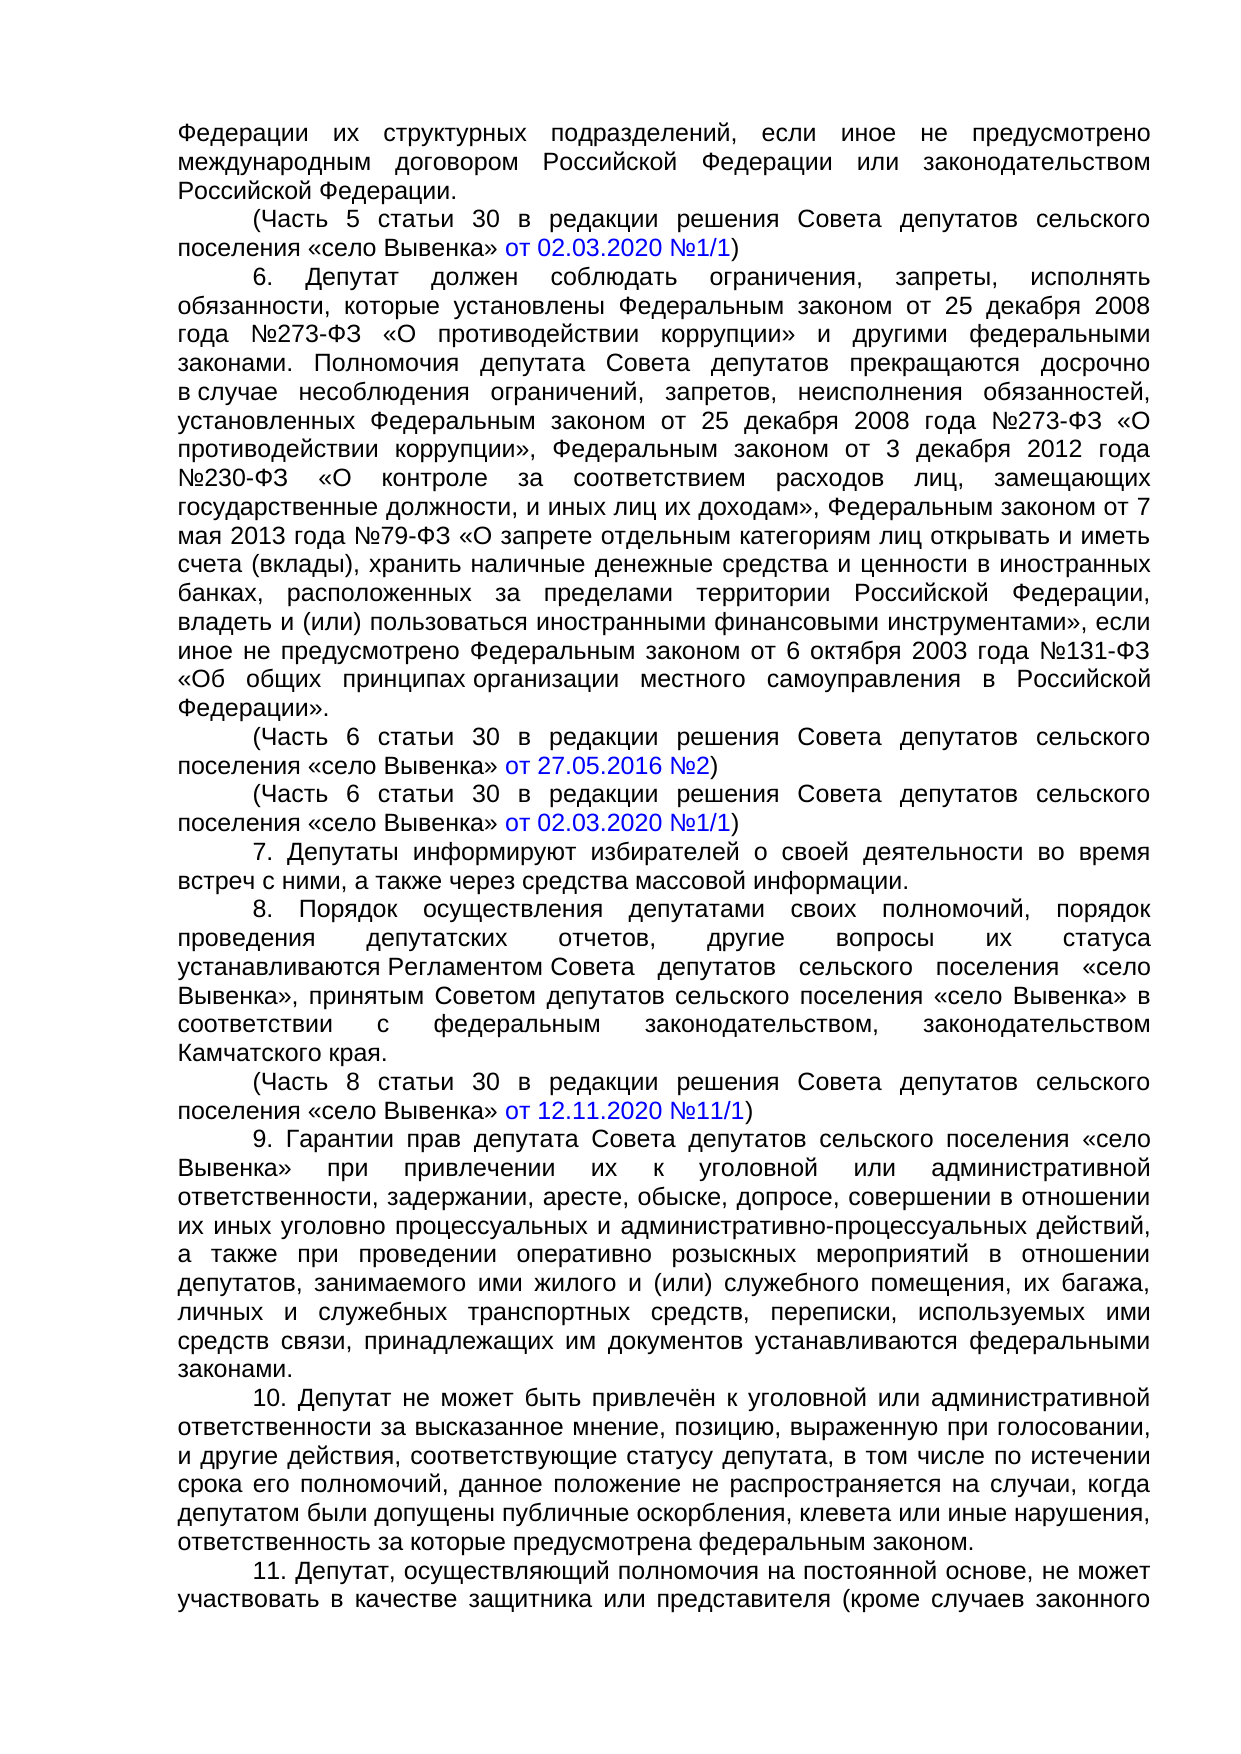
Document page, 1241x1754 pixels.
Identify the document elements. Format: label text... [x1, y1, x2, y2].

text 8. Порядок осуществления депутатами своих полномочий, порядок проведения депутатских отчетов, другие вопросы их статуса устанавливаются Регламентом Совета депутатов сельского поселения «село Вывенка», принятым Советом депутатов сельского поселения «село Вывенка» в соответствии с федеральным законодательством, законодательством Камчатского края. [177, 894, 1152, 1067]
text 6. Депутат должен соблюдать ограничения, запреты, исполнять обязанности, которые установлены Федеральным законом от 25 декабря 2008 года №273-ФЗ «О противодействии коррупции» и другими федеральными законами. Полномочия депутата Совета депутатов прекращаются досрочно в случае несоблюдения ограничений, запретов, неисполнения обязанностей, установленных Федеральным законом от 25 декабря 2008 года №273-ФЗ «О противодействии коррупции», Федеральным законом от 3 декабря 2012 года №230-ФЗ «О контроле за соответствием расходов лиц, замещающих государственные должности, и иных лиц их доходам», Федеральным законом от 7 мая 2013 года №79-ФЗ «О запрете отдельным категориям лиц открывать и иметь счета (вклады), хранить наличные денежные средства и ценности в иностранных банках, расположенных за пределами территории Российской Федерации, владеть и (или) пользоваться иностранными финансовыми инструментами», если иное не предусмотрено Федеральным законом от 6 октября 2003 года №131-ФЗ «Об общих принципах организации местного самоуправления в Российской Федерации». [177, 262, 1152, 722]
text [177, 1556, 1152, 1613]
text (Часть 6 статьи 30 в редакции решения Совета депутатов сельского поселения «село Вывенка» от 02.03.2020 №1/1) [177, 779, 1152, 837]
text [177, 118, 1152, 204]
text 7. Депутаты информируют избирателей о своей деятельности во время встреч с ними, а также через средства массовой информации. [177, 837, 1152, 894]
text (Часть 6 статьи 30 в редакции решения Совета депутатов сельского поселения «село Вывенка» от 27.05.2016 №2) [177, 722, 1152, 779]
text 10. Депутат не может быть привлечён к уголовной или административной ответственности за высказанное мнение, позицию, выраженную при голосовании, и другие действия, соответствующие статусу депутата, в том числе по истечении срока его полномочий, данное положение не распространяется на случаи, когда депутатом были допущены публичные оскорбления, клевета или иные нарушения, ответственность за которые предусмотрена федеральным законом. [177, 1383, 1152, 1556]
text 9. Гарантии прав депутата Совета депутатов сельского поселения «село Вывенка» при привлечении их к уголовной или административной ответственности, задержании, аресте, обыске, допросе, совершении в отношении их иных уголовно процессуальных и административно-процессуальных действий, а также при проведении оперативно розыскных мероприятий в отношении депутатов, занимаемого ими жилого и (или) служебного помещения, их багажа, личных и служебных транспортных средств, переписки, используемых ими средств связи, принадлежащих им документов устанавливаются федеральными законами. [177, 1124, 1152, 1383]
text (Часть 8 статьи 30 в редакции решения Совета депутатов сельского поселения «село Вывенка» от 12.11.2020 №11/1) [177, 1067, 1152, 1124]
text (Часть 5 статьи 30 в редакции решения Совета депутатов сельского поселения «село Вывенка» от 02.03.2020 №1/1) [177, 204, 1152, 262]
